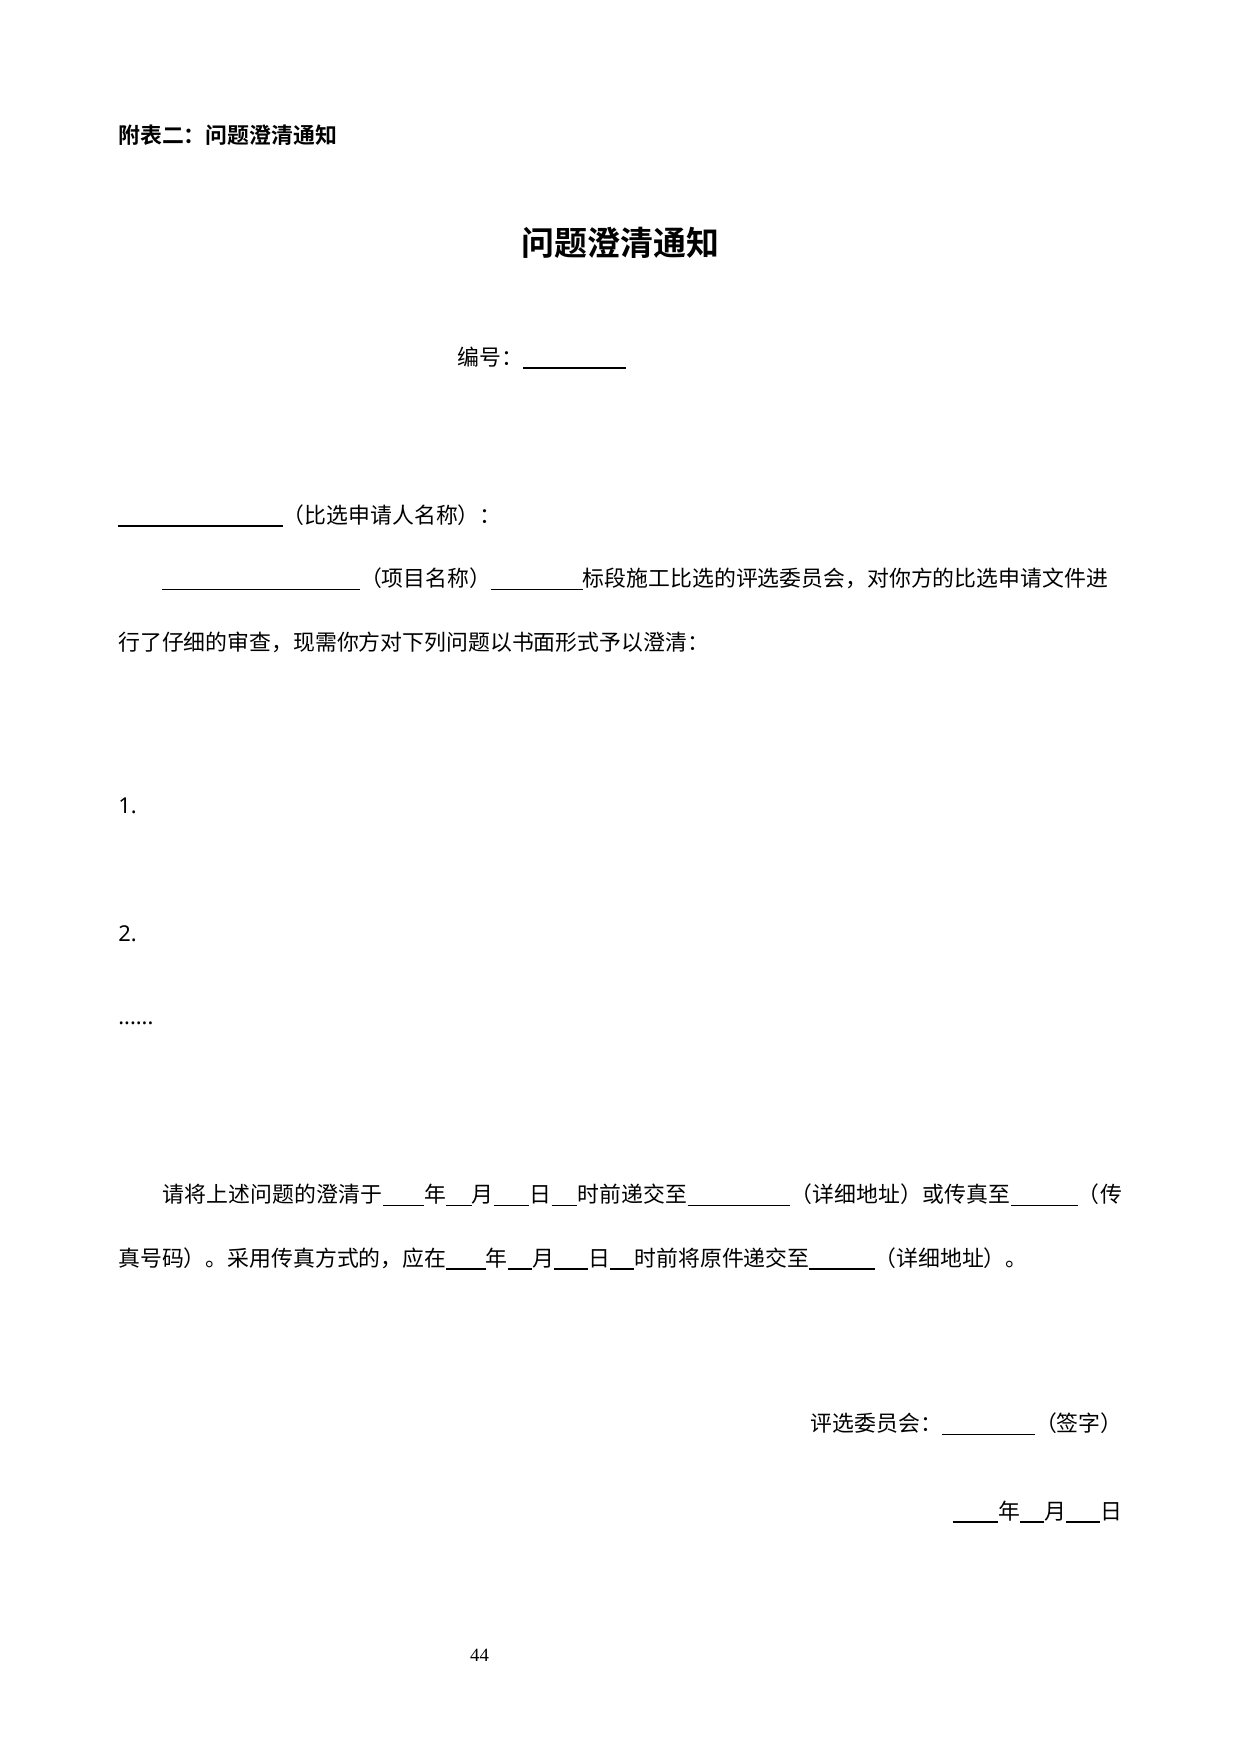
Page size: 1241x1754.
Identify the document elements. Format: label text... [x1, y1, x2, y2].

text （比选申请人名称）： [118, 498, 1122, 530]
text 编号： [118, 340, 1122, 372]
text 请将上述问题的澄清于 年 月 日 时前递交至 （详细地址）或传真至 （传真号码）。采用传真方式的，应在 年 月 日 时前将原件递交至 （详细地址）。 [118, 1177, 1122, 1272]
text 评选委员会： （签字） [118, 1406, 1122, 1438]
text ...... [118, 1001, 1122, 1031]
text 年 月 日 [118, 1494, 1122, 1526]
text 附表二：问题澄清通知 [118, 118, 1122, 150]
text 问题澄清通知 [118, 217, 1122, 265]
text 2. [118, 918, 1122, 948]
text （项目名称） 标段施工比选的评选委员会，对你方的比选申请文件进行了仔细的审查，现需你方对下列问题以书面形式予以澄清： [118, 561, 1122, 656]
text 1. [118, 790, 1122, 820]
